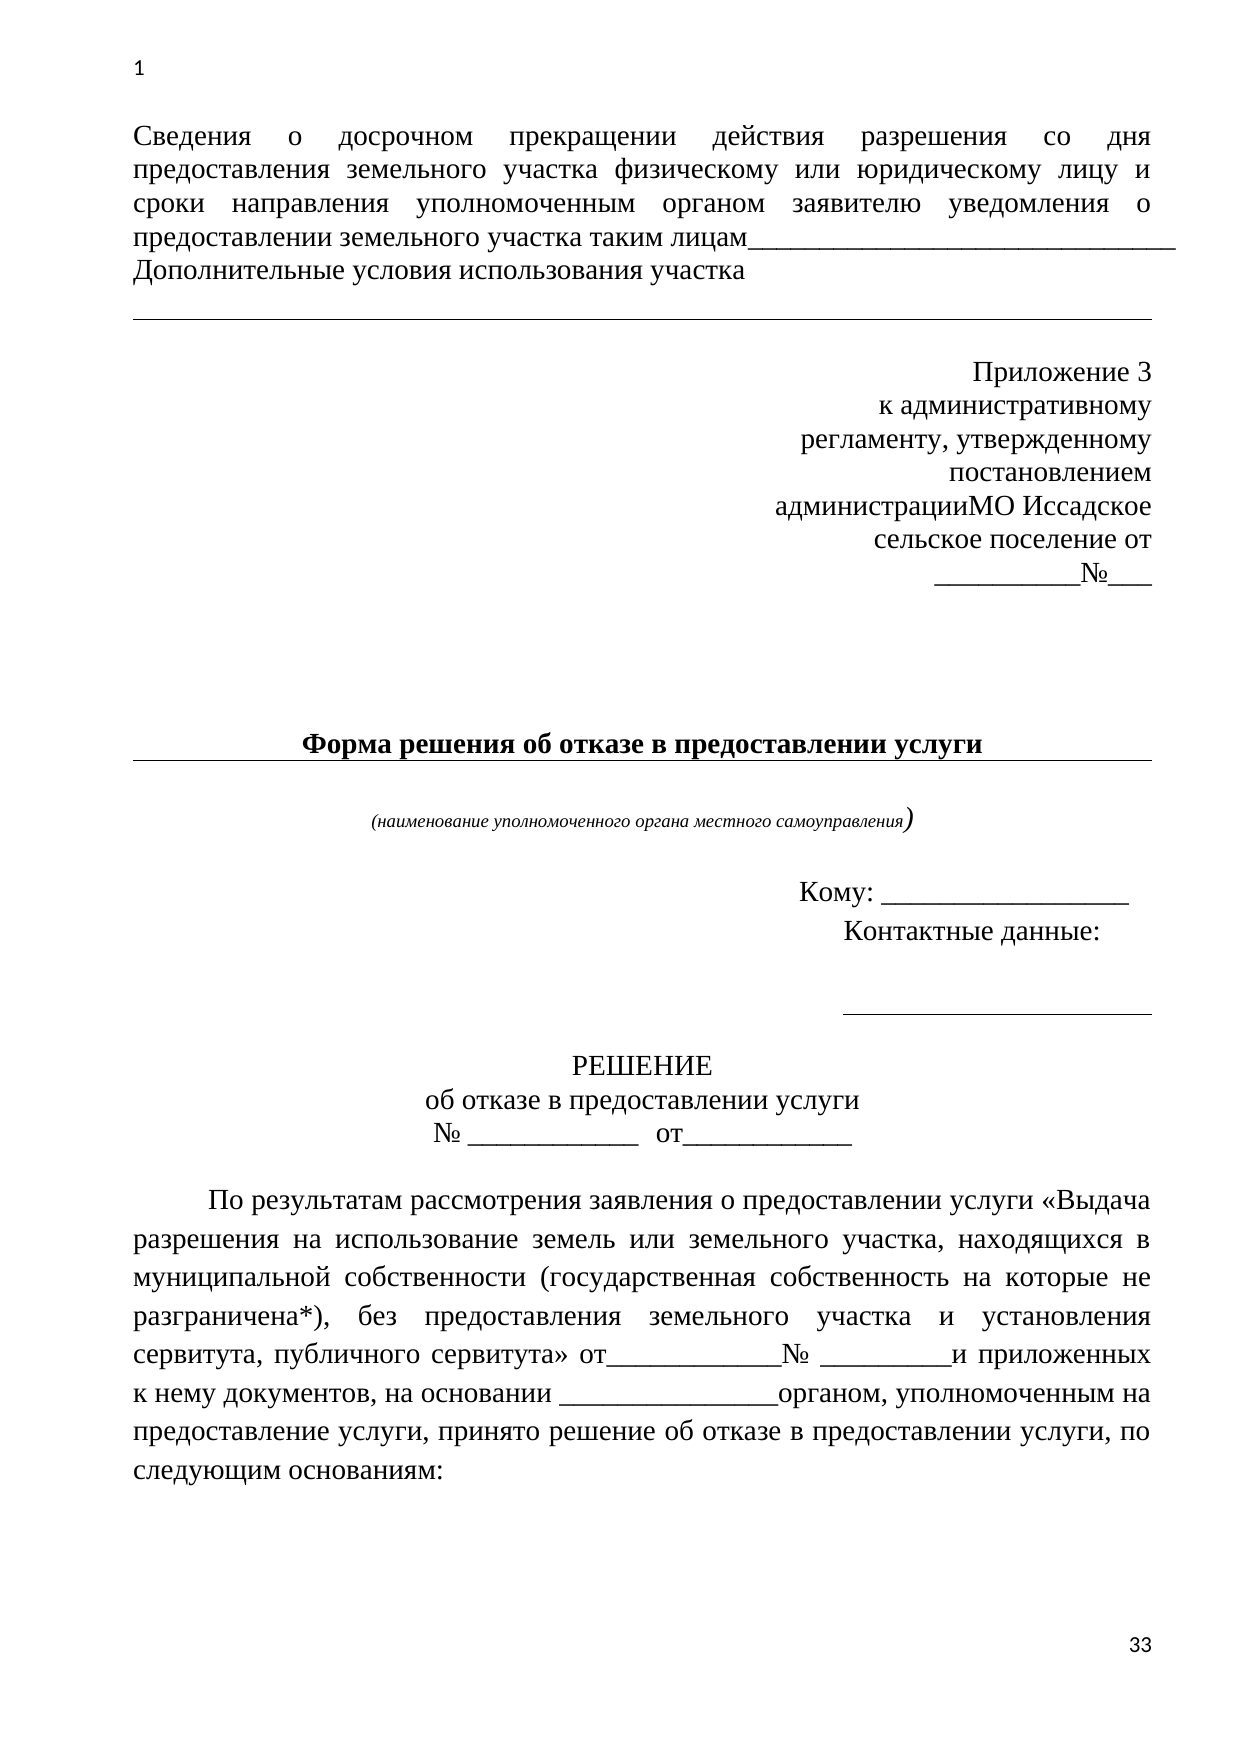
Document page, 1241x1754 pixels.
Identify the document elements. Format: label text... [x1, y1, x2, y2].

text (наименование уполномоченного органа местного самоуправления) [133, 801, 1152, 834]
text РЕШЕНИЕ об отказе в предоставлении услуги № от [133, 1048, 1152, 1149]
text Контактные данные: [843, 913, 1152, 947]
text к административному регламенту, утвержденному постановлением администрацииМО Иссадское сельское поселение от __________№___ [729, 387, 1152, 589]
text Дополнительные условия использования участка [133, 252, 1152, 286]
text По результатам рассмотрения заявления о предоставлении услуги «Выдача разрешения на использование земель или земельного участка, находящихся в муниципальной собственности (государственная собственность на которые не разграничена*), без предоставления земельного участка и установления сервитута, публичного сервитута» от____________№ _________и приложенных к нему документов, на основании _______________органом, уполномоченным на предоставление услуги, принято решение об отказе в предоставлении услуги, по следующим основаниям: [133, 1182, 1152, 1486]
text Кому: [133, 874, 1129, 907]
text Приложение 3 [133, 354, 1152, 387]
text Форма решения об отказе в предоставлении услуги [133, 726, 1152, 760]
text Сведения о досрочном прекращении действия разрешения со дня предоставления земельного участка физическому или юридическому лицу и сроки направления уполномоченным органом заявителю уведомления о предоставлении земельного участка таким лицам [133, 118, 1152, 252]
